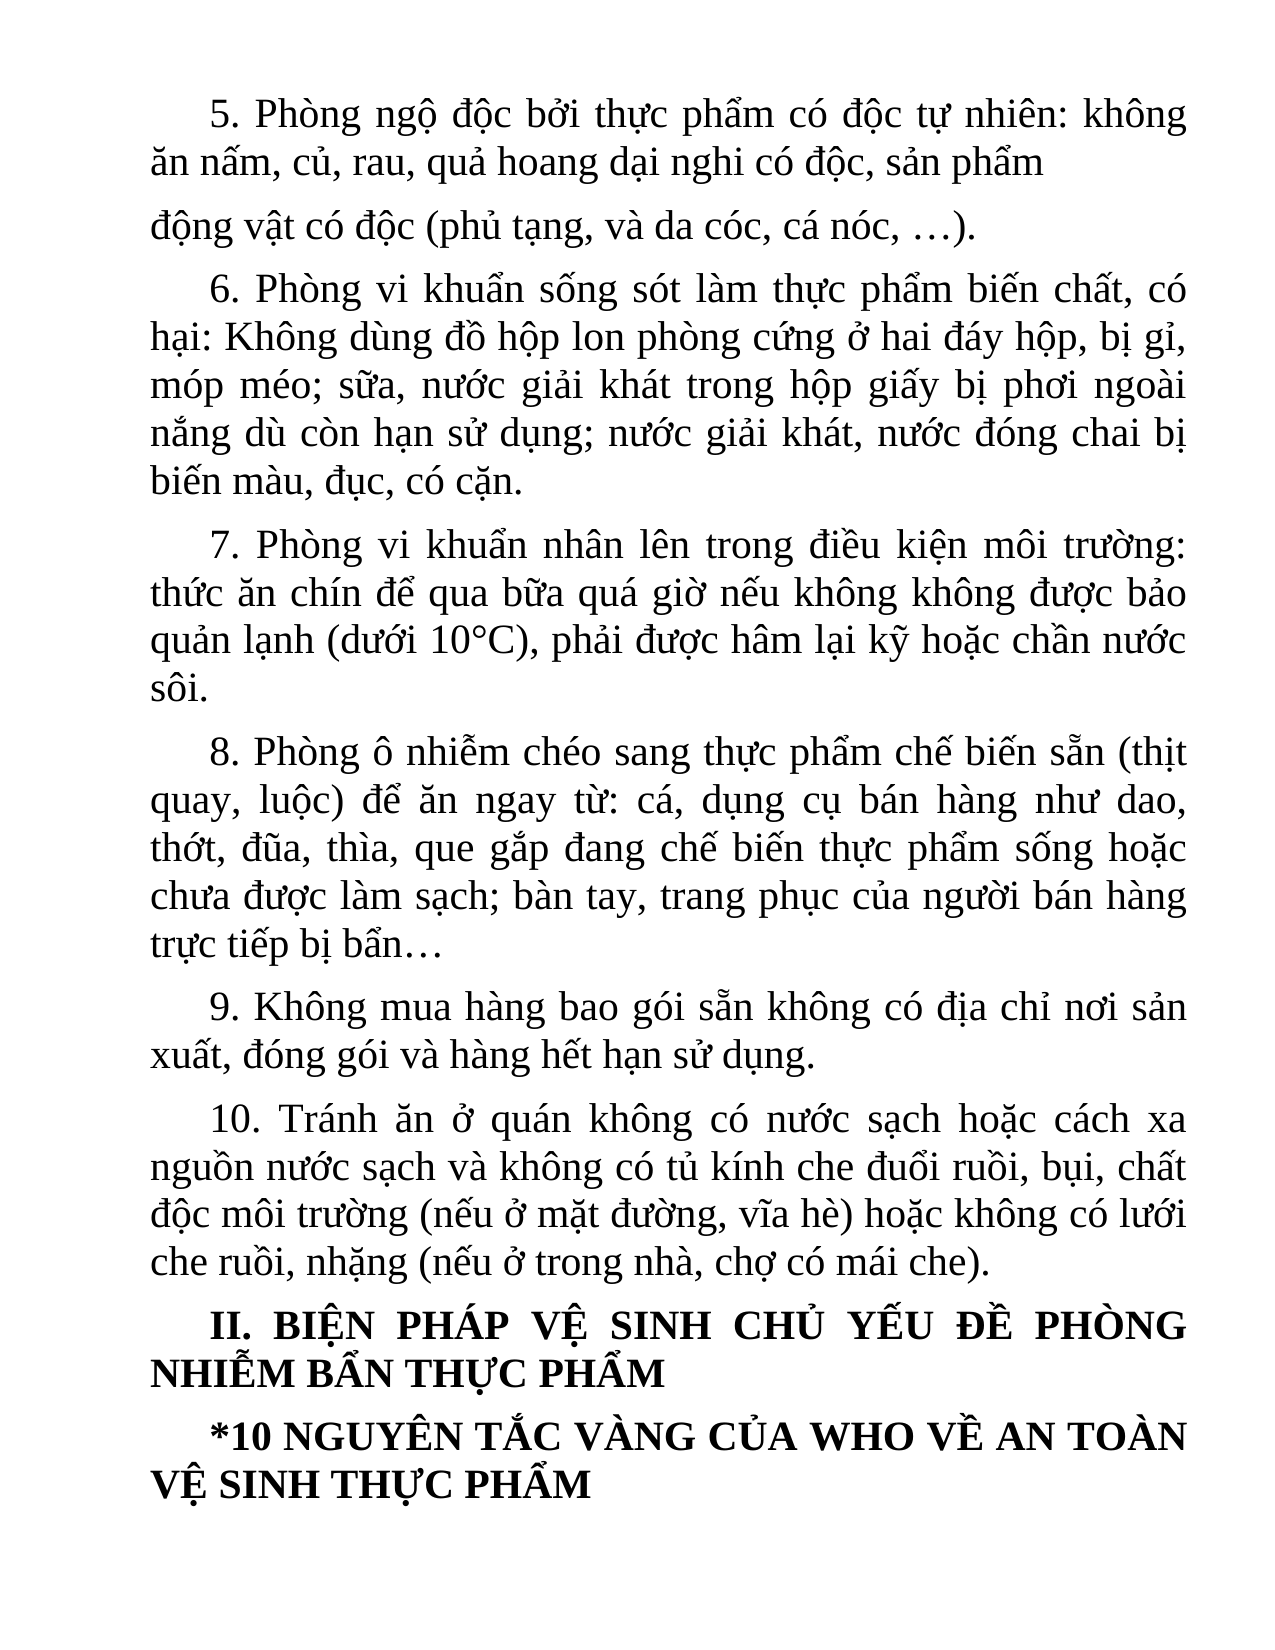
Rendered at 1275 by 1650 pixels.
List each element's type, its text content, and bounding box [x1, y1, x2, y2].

text II. BIỆN PHÁP VỆ SINH CHỦ YẾU ĐỀ PHÒNG NHIỄM BẨN THỰC PHẨM [150, 1300, 1188, 1396]
text 5. Phòng ngộ độc bởi thực phẩm có độc tự nhiên: không ăn nấm, củ, rau, quả hoang dại nghi có độc, sản phẩm [150, 89, 1188, 185]
text 8. Phòng ô nhiễm chéo sang thực phẩm chế biến sẵn (thịt quay, luộc) để ăn ngay từ: cá, dụng cụ bán hàng như dao, thớt, đũa, thìa, que gắp đang chế biến thực phẩm sống hoặc chưa được làm sạch; bàn tay, trang phục của người bán hàng trực tiếp bị bẩn… [150, 726, 1188, 966]
text 6. Phòng vi khuẩn sống sót làm thực phẩm biến chất, có hại: Không dùng đồ hộp lon phòng cứng ở hai đáy hộp, bị gỉ, móp méo; sữa, nước giải khát trong hộp giấy bị phơi ngoài nắng dù còn hạn sử dụng; nước giải khát, nước đóng chai bị biến màu, đục, có cặn. [150, 264, 1188, 503]
text 9. Không mua hàng bao gói sẵn không có địa chỉ nơi sản xuất, đóng gói và hàng hết hạn sử dụng. [150, 982, 1188, 1077]
text 7. Phòng vi khuẩn nhân lên trong điều kiện môi trường: thức ăn chín để qua bữa quá giờ nếu không không được bảo quản lạnh (dưới 10°C), phải được hâm lại kỹ hoặc chần nước sôi. [150, 519, 1188, 711]
text *10 NGUYÊN TẮC VÀNG CỦA WHO VỀ AN TOÀN VỆ SINH THỰC PHẨM [150, 1412, 1188, 1508]
text 10. Tránh ăn ở quán không có nước sạch hoặc cách xa nguồn nước sạch và không có tủ kính che đuổi ruồi, bụi, chất độc môi trường (nếu ở mặt đường, vĩa hè) hoặc không có lưới che ruồi, nhặng (nếu ở trong nhà, chợ có mái che). [150, 1093, 1188, 1285]
text động vật có độc (phủ tạng, và da cóc, cá nóc, …). [150, 200, 1188, 248]
